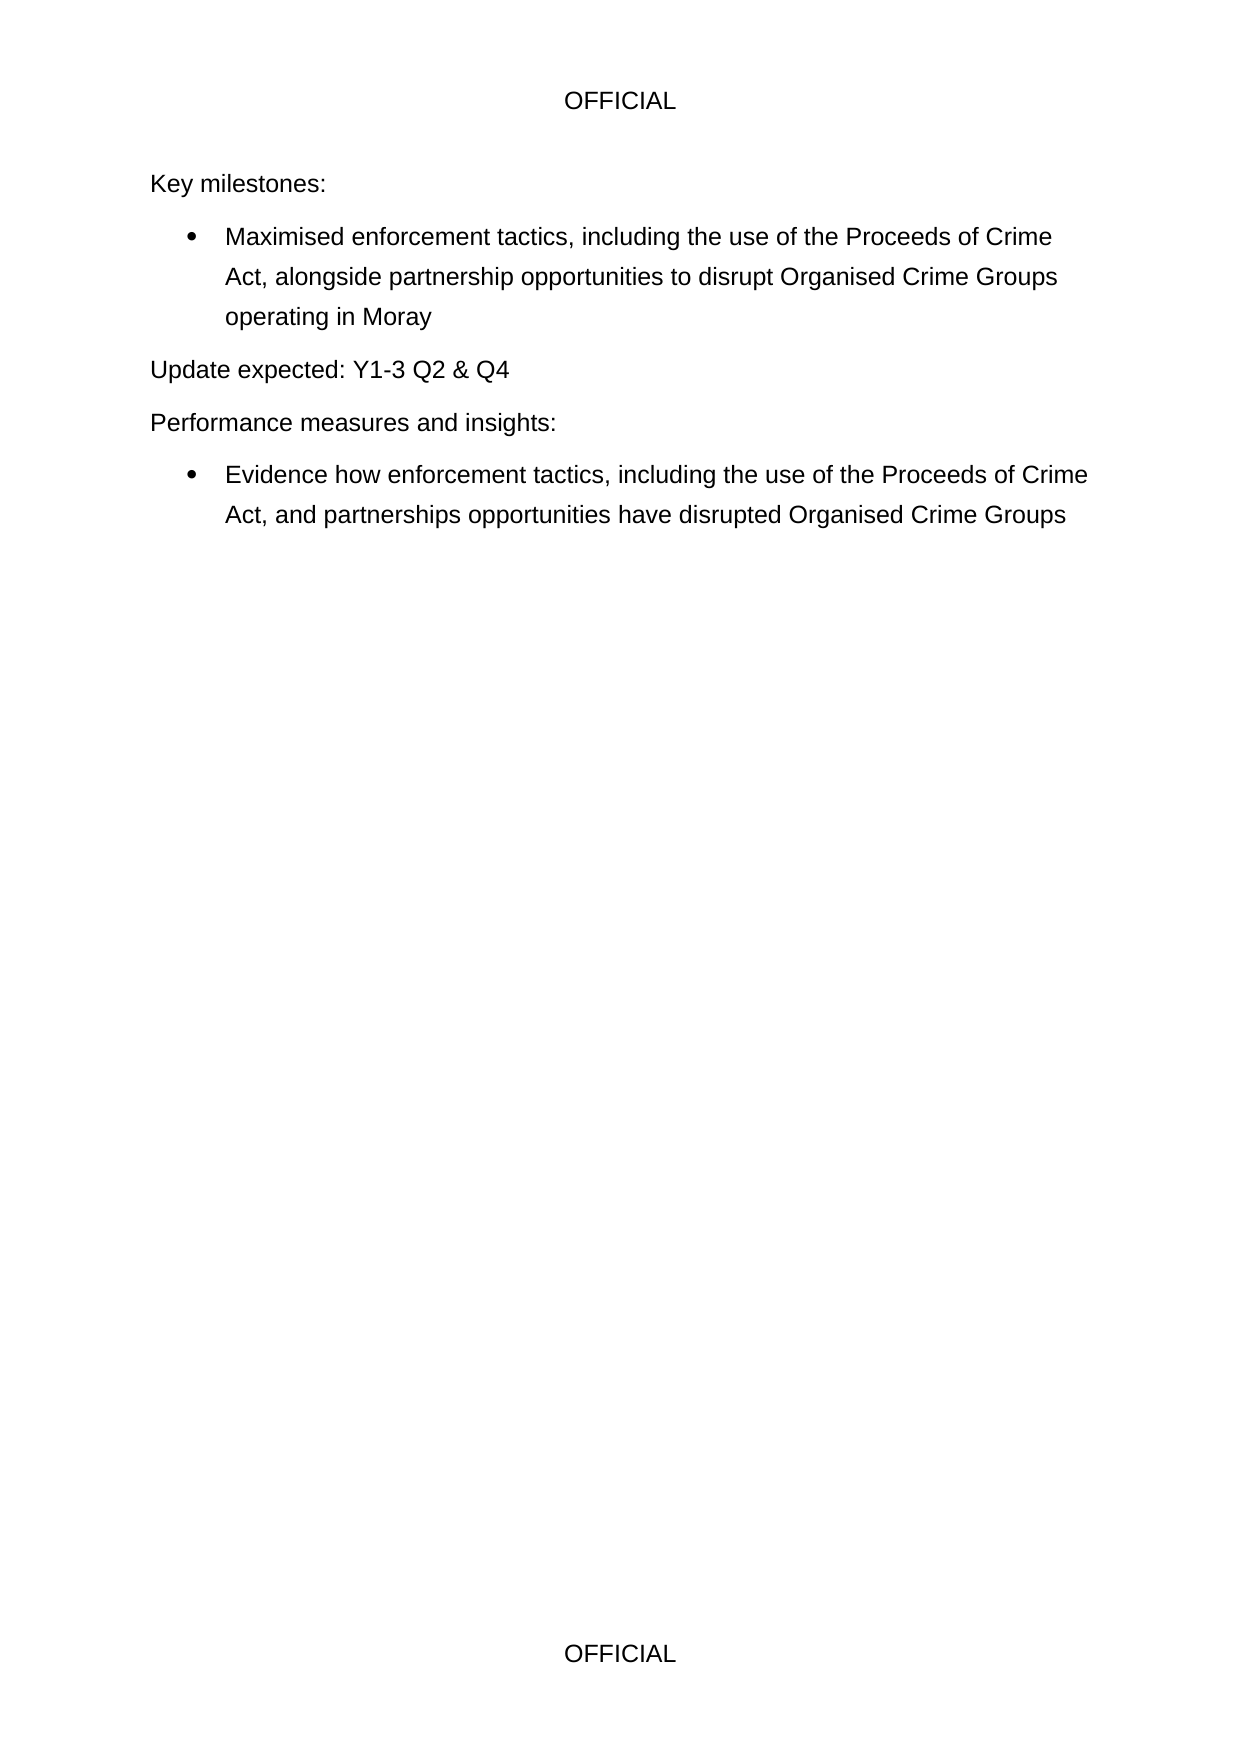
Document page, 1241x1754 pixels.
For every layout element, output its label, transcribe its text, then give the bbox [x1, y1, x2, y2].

text Key milestones: [150, 169, 1090, 198]
list Evidence how enforcement tactics, including the use of the Proceeds of Crime Act, and partnerships opportunities have disrupted Organised Crime Groups [187, 460, 1090, 529]
text Update expected: Y1-3 Q2 & Q4 [150, 355, 1090, 383]
list Maximised enforcement tactics, including the use of the Proceeds of Crime Act, alongside partnership opportunities to disrupt Organised Crime Groups operating in Moray [187, 222, 1090, 331]
text Performance measures and insights: [150, 407, 1090, 436]
